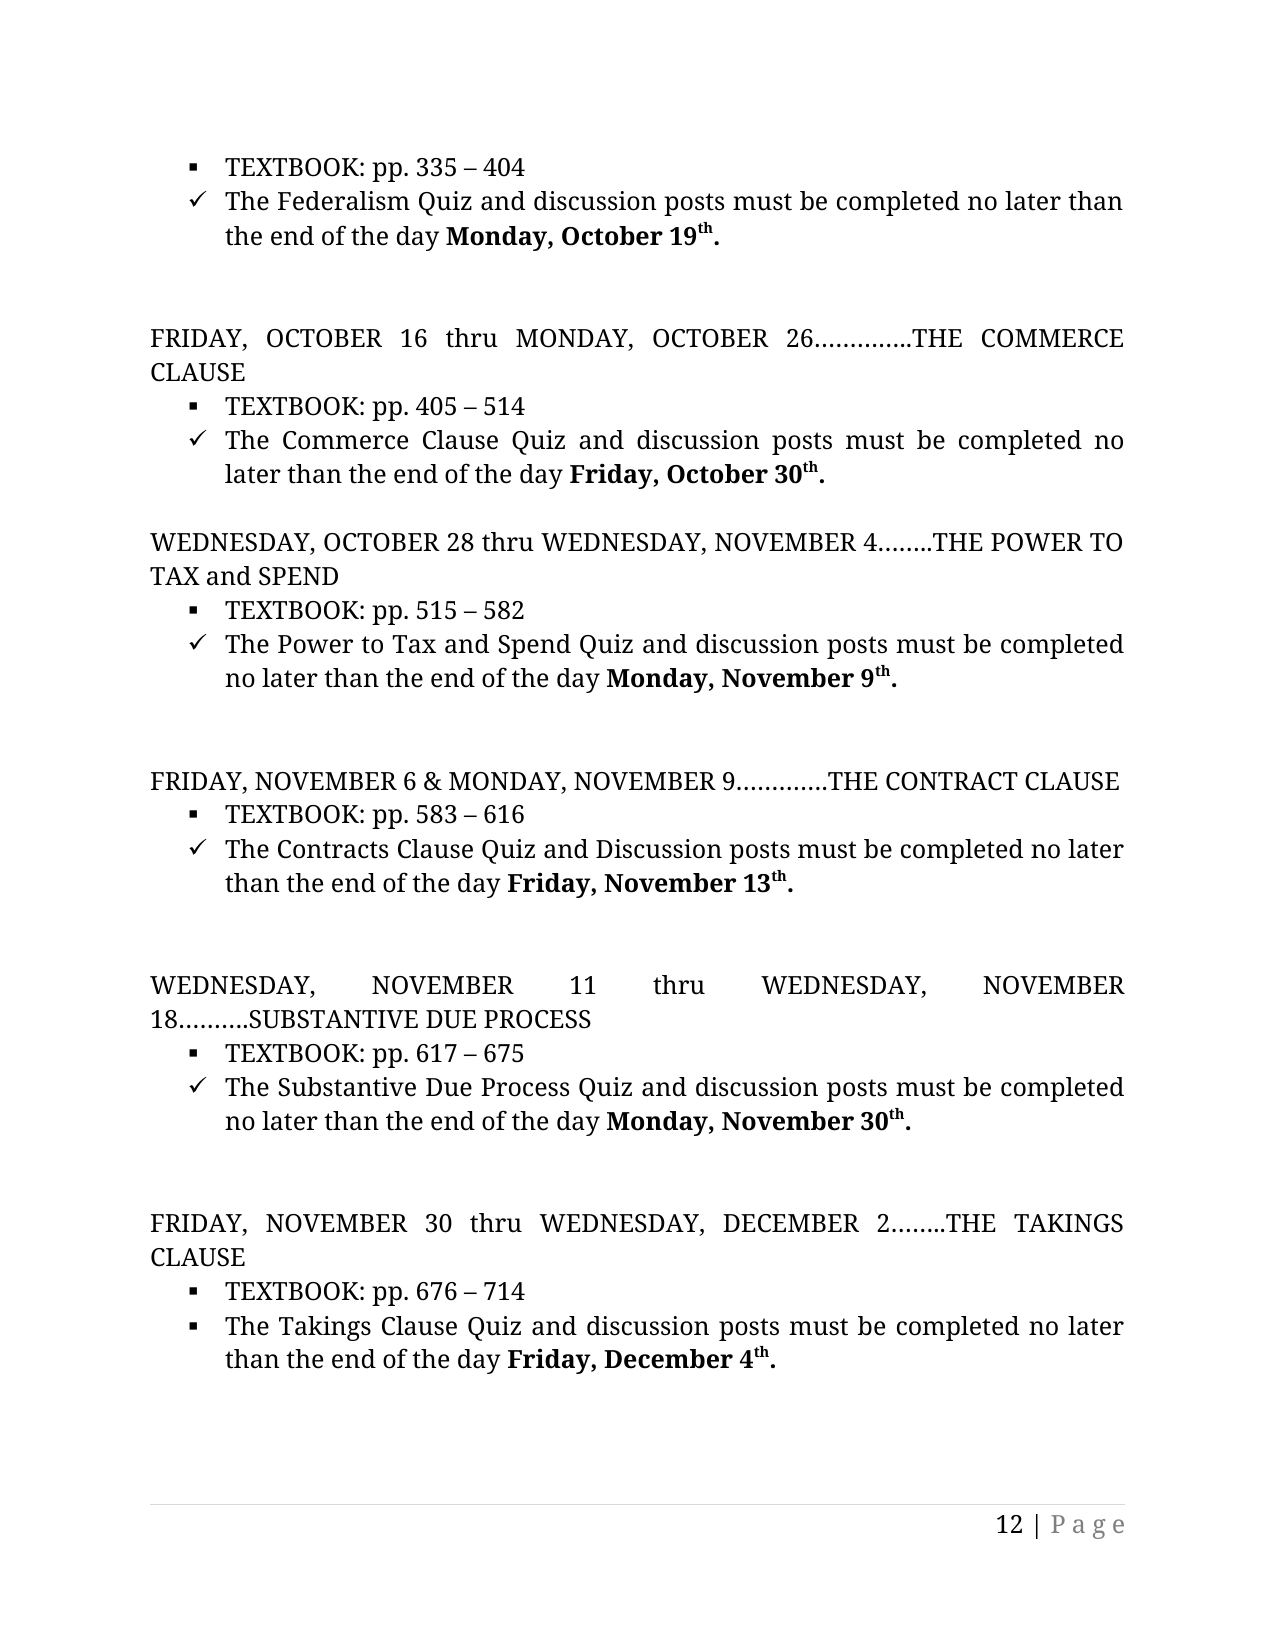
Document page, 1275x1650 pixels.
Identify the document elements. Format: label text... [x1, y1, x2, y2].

list The Contracts Clause Quiz and Discussion posts must be completed no later than the end of the day Friday, November 13th. [187, 831, 1125, 899]
text FRIDAY, OCTOBER 16 thru MONDAY, OCTOBER 26…………..THE COMMERCE CLAUSE [150, 320, 1125, 388]
text WEDNESDAY, OCTOBER 28 thru WEDNESDAY, NOVEMBER 4……..THE POWER TO TAX and SPEND [150, 525, 1125, 593]
list The Commerce Clause Quiz and discussion posts must be completed no later than the end of the day Friday, October 30th. [187, 422, 1125, 491]
list TEXTBOOK: pp. 676 – 714 [187, 1274, 1125, 1308]
list TEXTBOOK: pp. 583 – 616 [187, 797, 1125, 831]
list TEXTBOOK: pp. 405 – 514 [187, 388, 1125, 422]
text FRIDAY, NOVEMBER 30 thru WEDNESDAY, DECEMBER 2……..THE TAKINGS CLAUSE [150, 1206, 1125, 1274]
list The Power to Tax and Spend Quiz and discussion posts must be completed no later than the end of the day Monday, November 9th. [187, 627, 1125, 695]
text WEDNESDAY, NOVEMBER 11 thru WEDNESDAY, NOVEMBER 18……….SUBSTANTIVE DUE PROCESS [150, 967, 1125, 1036]
list The Substantive Due Process Quiz and discussion posts must be completed no later than the end of the day Monday, November 30th. [187, 1070, 1125, 1138]
list TEXTBOOK: pp. 617 – 675 [187, 1036, 1125, 1070]
list TEXTBOOK: pp. 515 – 582 [187, 593, 1125, 627]
text FRIDAY, NOVEMBER 6 & MONDAY, NOVEMBER 9………….THE CONTRACT CLAUSE [150, 763, 1125, 797]
list The Takings Clause Quiz and discussion posts must be completed no later than the end of the day Friday, December 4th. [187, 1308, 1125, 1376]
list The Federalism Quiz and discussion posts must be completed no later than the end of the day Monday, October 19th. [187, 184, 1125, 252]
list TEXTBOOK: pp. 335 – 404 [187, 150, 1125, 184]
